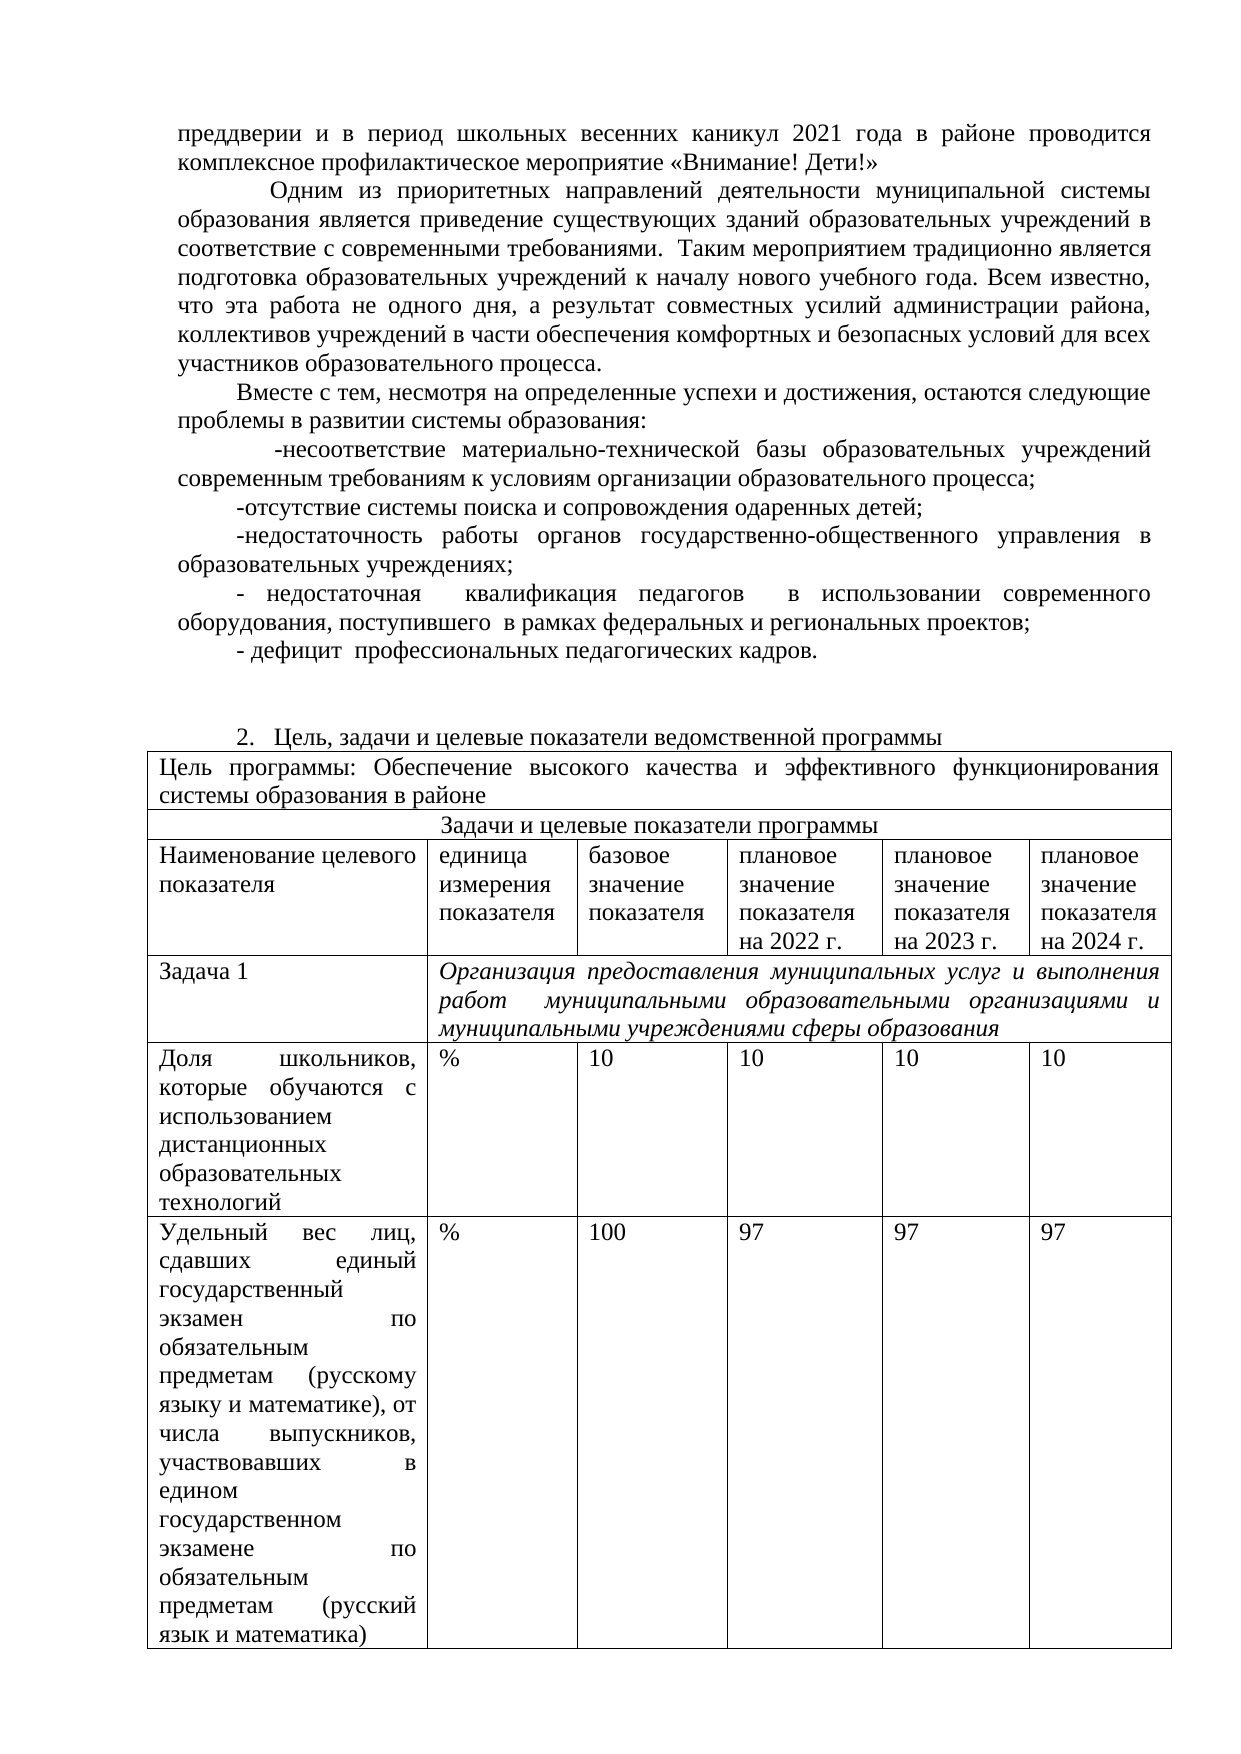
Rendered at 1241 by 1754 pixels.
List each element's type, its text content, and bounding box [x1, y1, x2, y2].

table_cell 97 [728, 1217, 882, 1648]
text - недостаточная квалификация педагогов в использовании современного оборудования, поступившего в рамках федеральных и региональных проектов; [177, 578, 1152, 636]
text -несоответствие материально-технической базы образовательных учреждений современным требованиям к условиям организации образовательного процесса; [177, 434, 1152, 492]
text Одним из приоритетных направлений деятельности муниципальной системы образования является приведение существующих зданий образовательных учреждений в соответствие с современными требованиями. Таким мероприятием традиционно является подготовка образовательных учреждений к началу нового учебного года. Всем известно, что эта работа не одного дня, а результат совместных усилий администрации района, коллективов учреждений в части обеспечения комфортных и безопасных условий для всех участников образовательного процесса. [177, 176, 1152, 377]
table_cell 100 [578, 1217, 727, 1648]
table_cell Удельный вес лиц, сдавших единый государственный экзамен по обязательным предметам (русскому языку и математике), от числа выпускников, участвовавших в едином государственном экзамене по обязательным предметам (русский язык и математика) [148, 1217, 427, 1648]
text Вместе с тем, несмотря на определенные успехи и достижения, остаются следующие проблемы в развитии системы образования: [177, 377, 1152, 434]
table_cell Организация предоставления муниципальных услуг и выполнения работ муниципальными образовательными организациями и муниципальными учреждениями сферы образования [428, 956, 1171, 1042]
table_header Цель программы: Обеспечение высокого качества и эффективного функционирования системы образования в районе [148, 752, 1171, 809]
table_cell 97 [1030, 1217, 1171, 1648]
table_cell плановое значение показателя на 2022 г. [728, 840, 882, 955]
table_cell 10 [578, 1043, 727, 1216]
table_cell базовое значение показателя [578, 840, 727, 955]
table_cell плановое значение показателя на 2023 г. [883, 840, 1029, 955]
table_cell % [428, 1217, 577, 1648]
table_cell 10 [883, 1043, 1029, 1216]
table_cell 97 [883, 1217, 1029, 1648]
table_cell единица измерения показателя [428, 840, 577, 955]
text -недостаточность работы органов государственно-общественного управления в образовательных учреждениях; [177, 521, 1152, 578]
table_cell плановое значение показателя на 2024 г. [1030, 840, 1171, 955]
table_cell 10 [728, 1043, 882, 1216]
list Цель, задачи и целевые показатели ведомственной программы [236, 722, 1152, 751]
table_cell Задача 1 [148, 956, 427, 1042]
text - дефицит профессиональных педагогических кадров. [177, 636, 1152, 664]
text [177, 118, 1152, 176]
table_cell Доля школьников, которые обучаются с использованием дистанционных образовательных технологий [148, 1043, 427, 1216]
table_cell 10 [1030, 1043, 1171, 1216]
table_cell Задачи и целевые показатели программы [148, 810, 1171, 839]
table_cell % [428, 1043, 577, 1216]
text -отсутствие системы поиска и сопровождения одаренных детей; [177, 492, 1152, 521]
table_cell Наименование целевого показателя [148, 840, 427, 955]
